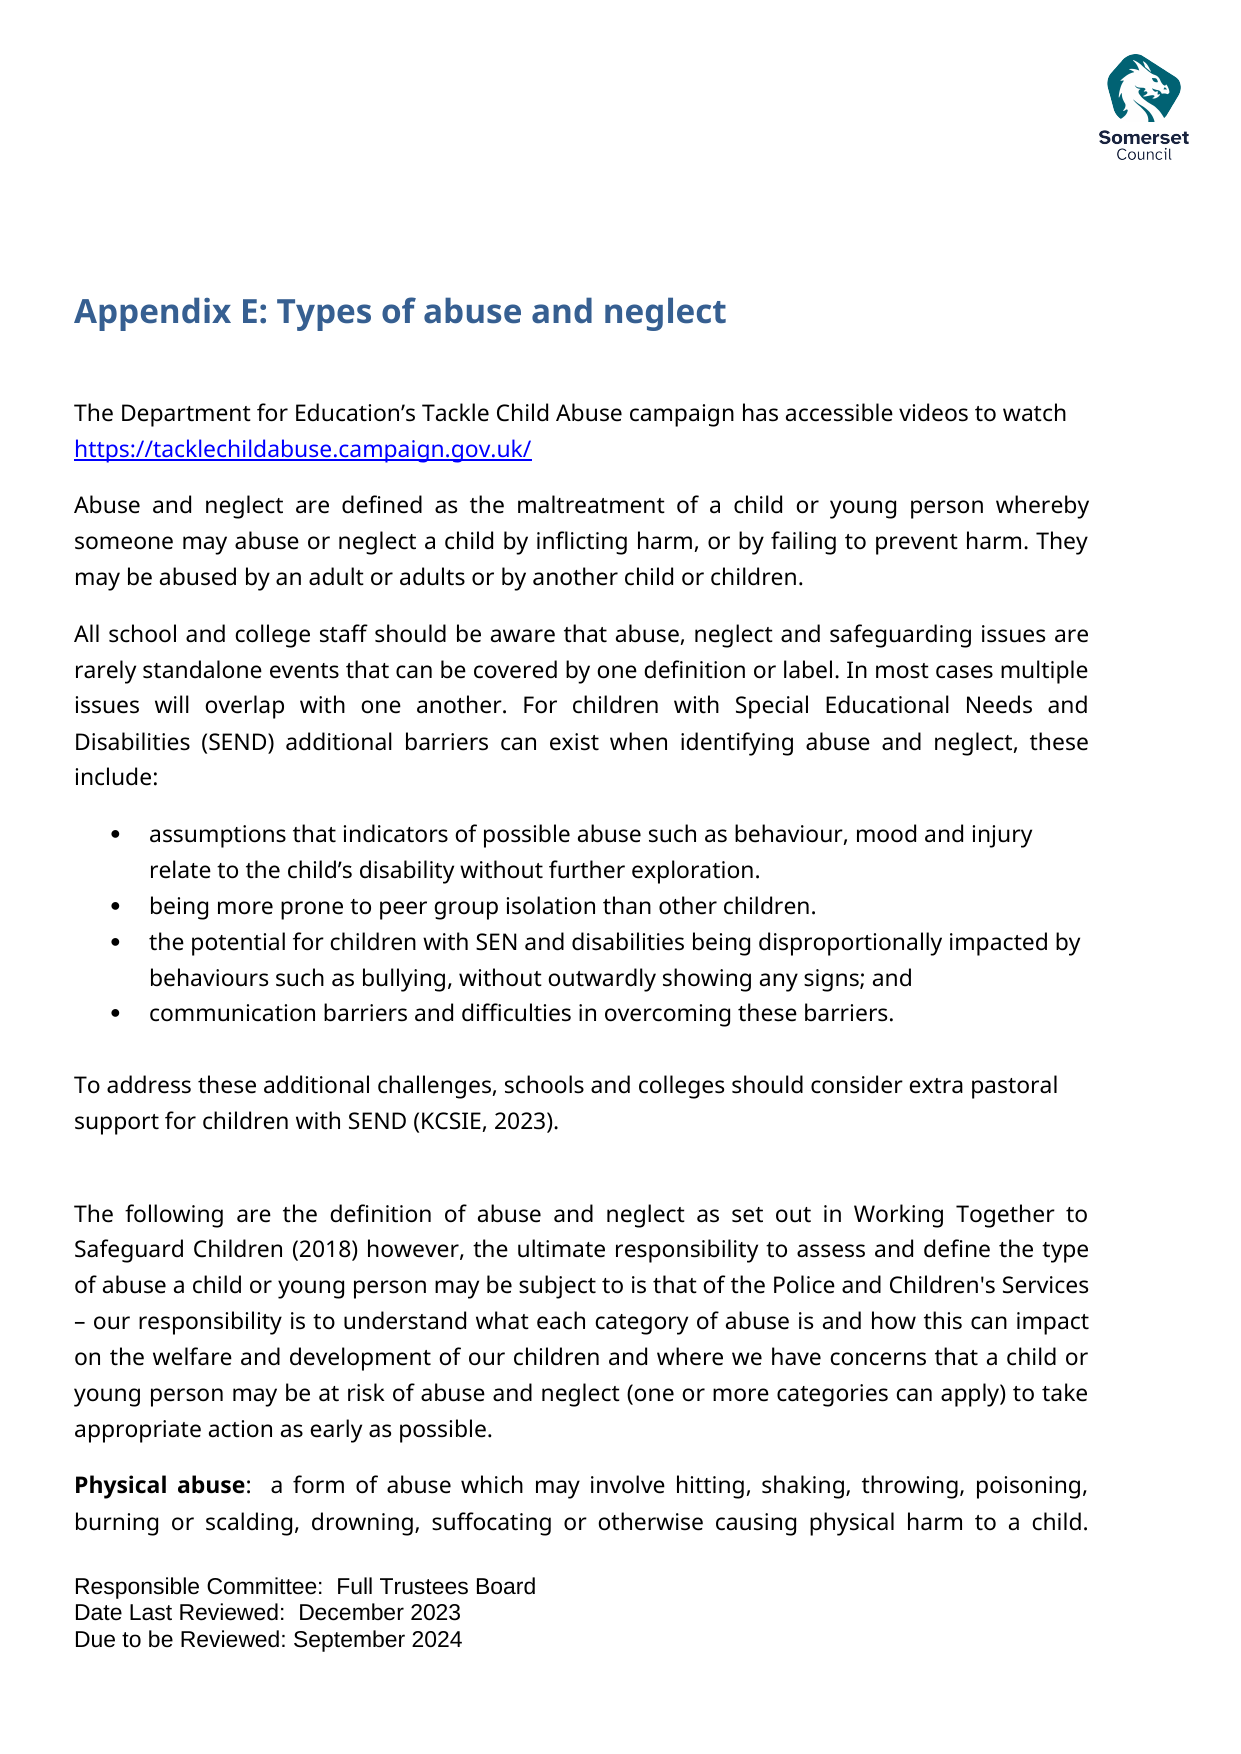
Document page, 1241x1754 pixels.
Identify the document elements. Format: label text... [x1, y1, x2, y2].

text All school and college staff should be aware that abuse, neglect and safeguarding issues are rarely standalone events that can be covered by one definition or label. In most cases multiple issues will overlap with one another. For children with Special Educational Needs and Disabilities (SEND) additional barriers can exist when identifying abuse and neglect, these include: [74, 618, 1090, 793]
text Abuse and neglect are defined as the maltreatment of a child or young person whereby someone may abuse or neglect a child by inflicting harm, or by failing to prevent harm. They may be abused by an adult or adults or by another child or children. [74, 489, 1090, 592]
text The Department for Education’s Tackle Child Abuse campaign has accessible videos to watch https://tacklechildabuse.campaign.gov.uk/ [74, 397, 1090, 464]
text The following are the definition of abuse and neglect as set out in Working Together to Safeguard Children (2018) however, the ultimate responsibility to assess and define the type of abuse a child or young person may be subject to is that of the Police and Children's Services – our responsibility is to understand what each category of abuse is and how this can impact on the welfare and development of our children and where we have concerns that a child or young person may be at risk of abuse and neglect (one or more categories can apply) to take appropriate action as early as possible. [74, 1197, 1090, 1444]
list being more prone to peer group isolation than other children. [111, 889, 1090, 921]
list assumptions that indicators of possible abuse such as behaviour, mood and injury relate to the child’s disability without further exploration. [111, 818, 1090, 885]
picture [1094, 46, 1189, 163]
list the potential for children with SEN and disabilities being disproportionally impacted by behaviours such as bullying, without outwardly showing any signs; and [111, 926, 1090, 993]
subtitle Appendix E: Types of abuse and neglect [74, 288, 1090, 333]
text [74, 1469, 1090, 1537]
text To address these additional challenges, schools and colleges should consider extra pastoral support for children with SEND (KCSIE, 2023). [74, 1069, 1090, 1136]
list communication barriers and difficulties in overcoming these barriers. [111, 997, 1090, 1029]
